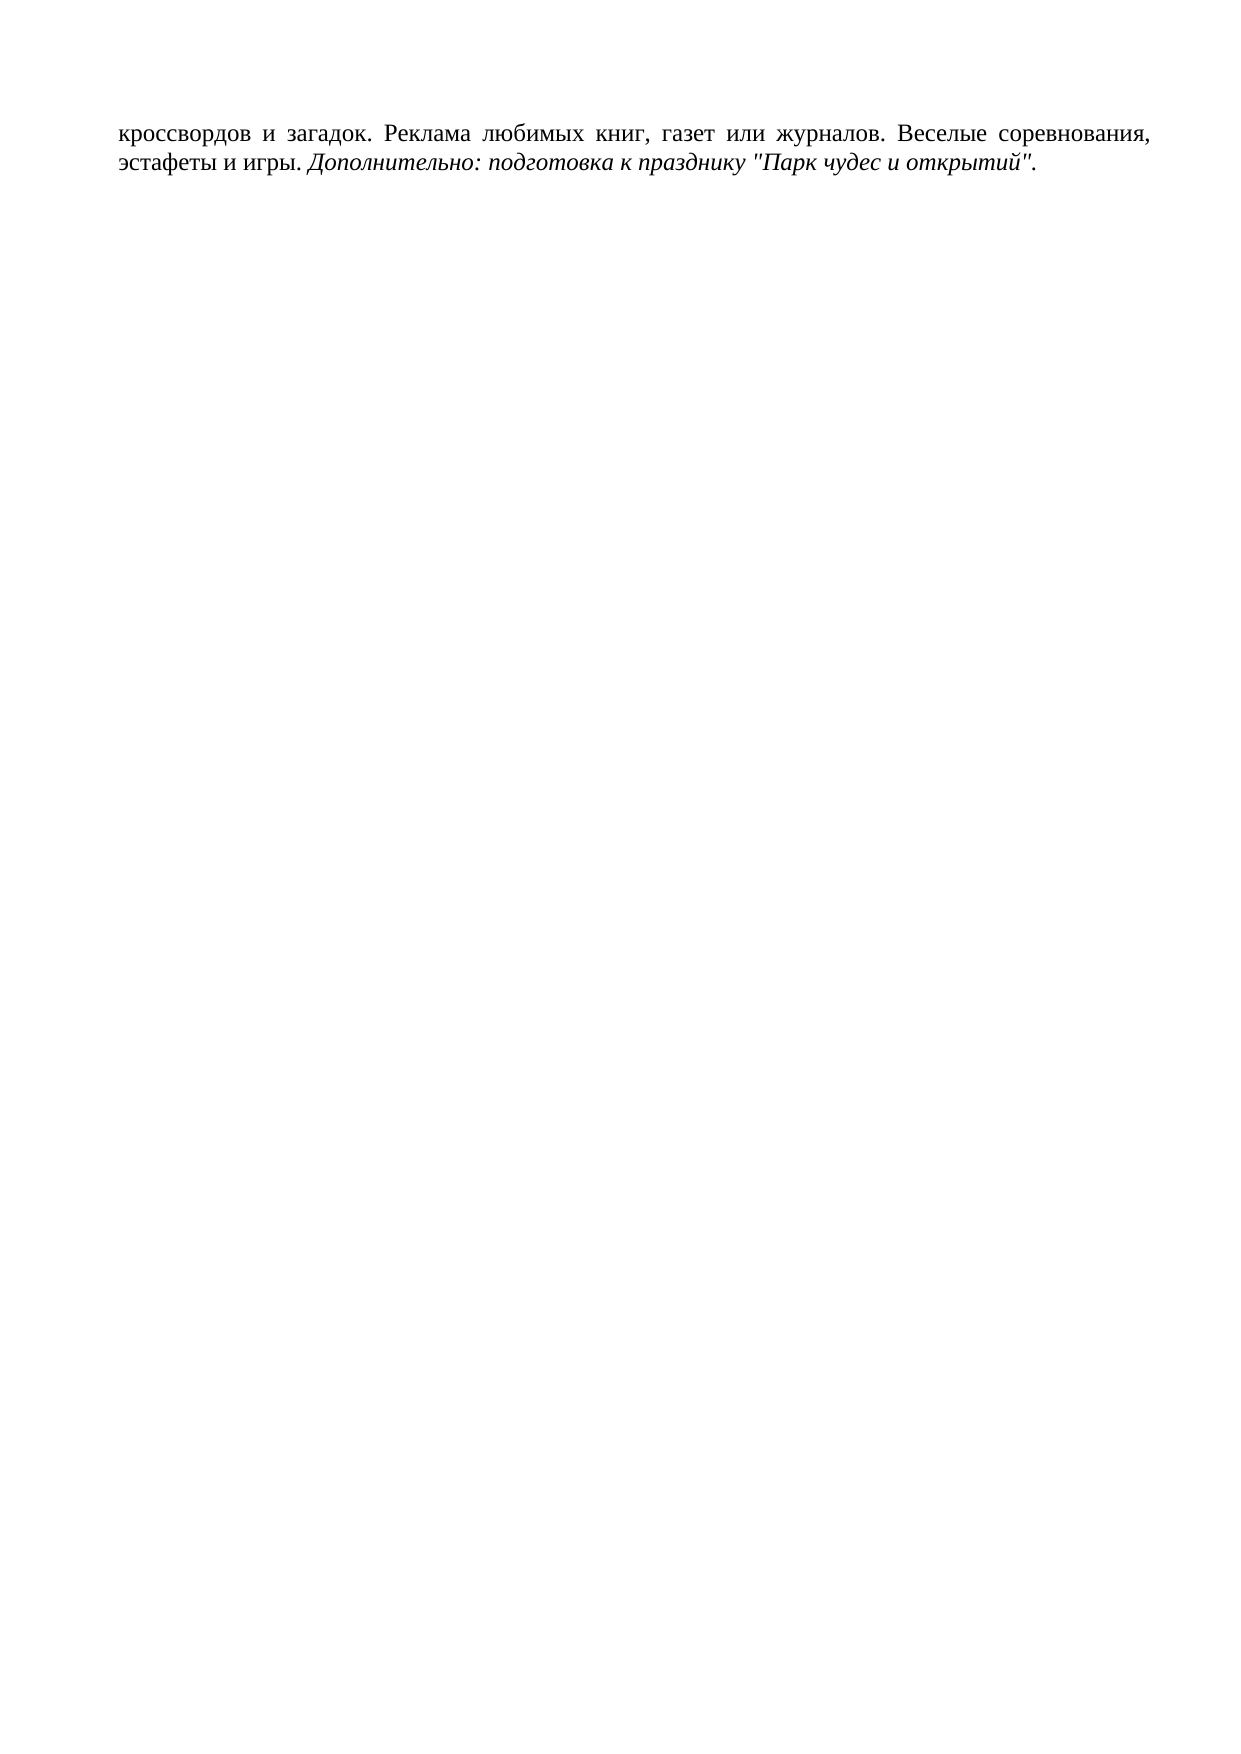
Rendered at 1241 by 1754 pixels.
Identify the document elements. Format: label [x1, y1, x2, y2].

text [118, 118, 1152, 176]
